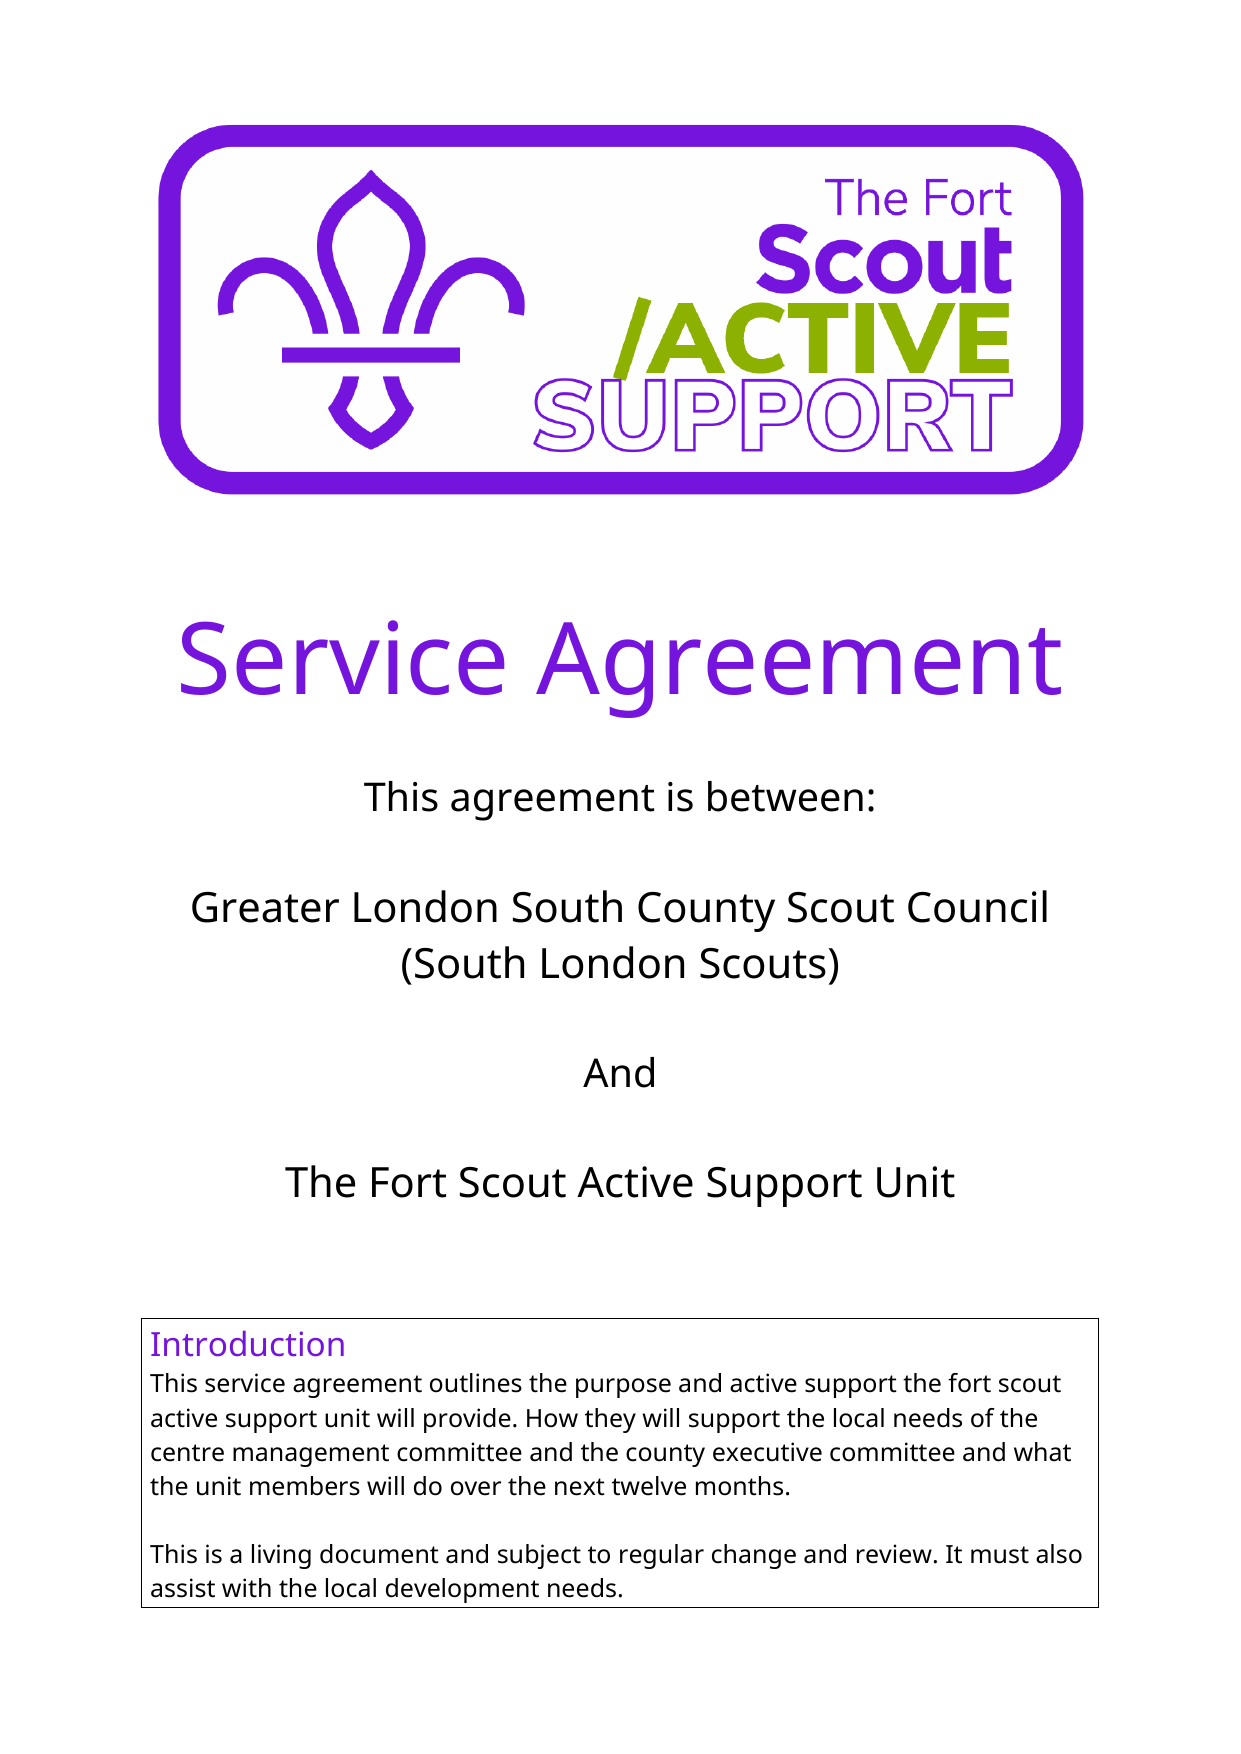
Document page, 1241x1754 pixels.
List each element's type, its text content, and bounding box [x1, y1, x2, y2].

text Greater London South County Scout Council [150, 877, 1090, 934]
picture [150, 116, 1091, 504]
text (South London Scouts) [150, 934, 1090, 991]
text And [150, 1045, 1090, 1099]
text This service agreement outlines the purpose and active support the fort scout active support unit will provide. How they will support the local needs of the centre management committee and the county executive committee and what the unit members will do over the next twelve months. [150, 1366, 1090, 1502]
text Introduction [142, 1319, 1098, 1366]
text This agreement is between: [150, 769, 1090, 823]
text This is a living document and subject to regular change and review. It must also assist with the local development needs. [142, 1533, 1098, 1607]
text Service Agreement [150, 588, 1090, 724]
text The Fort Scout Active Support Unit [150, 1153, 1090, 1210]
